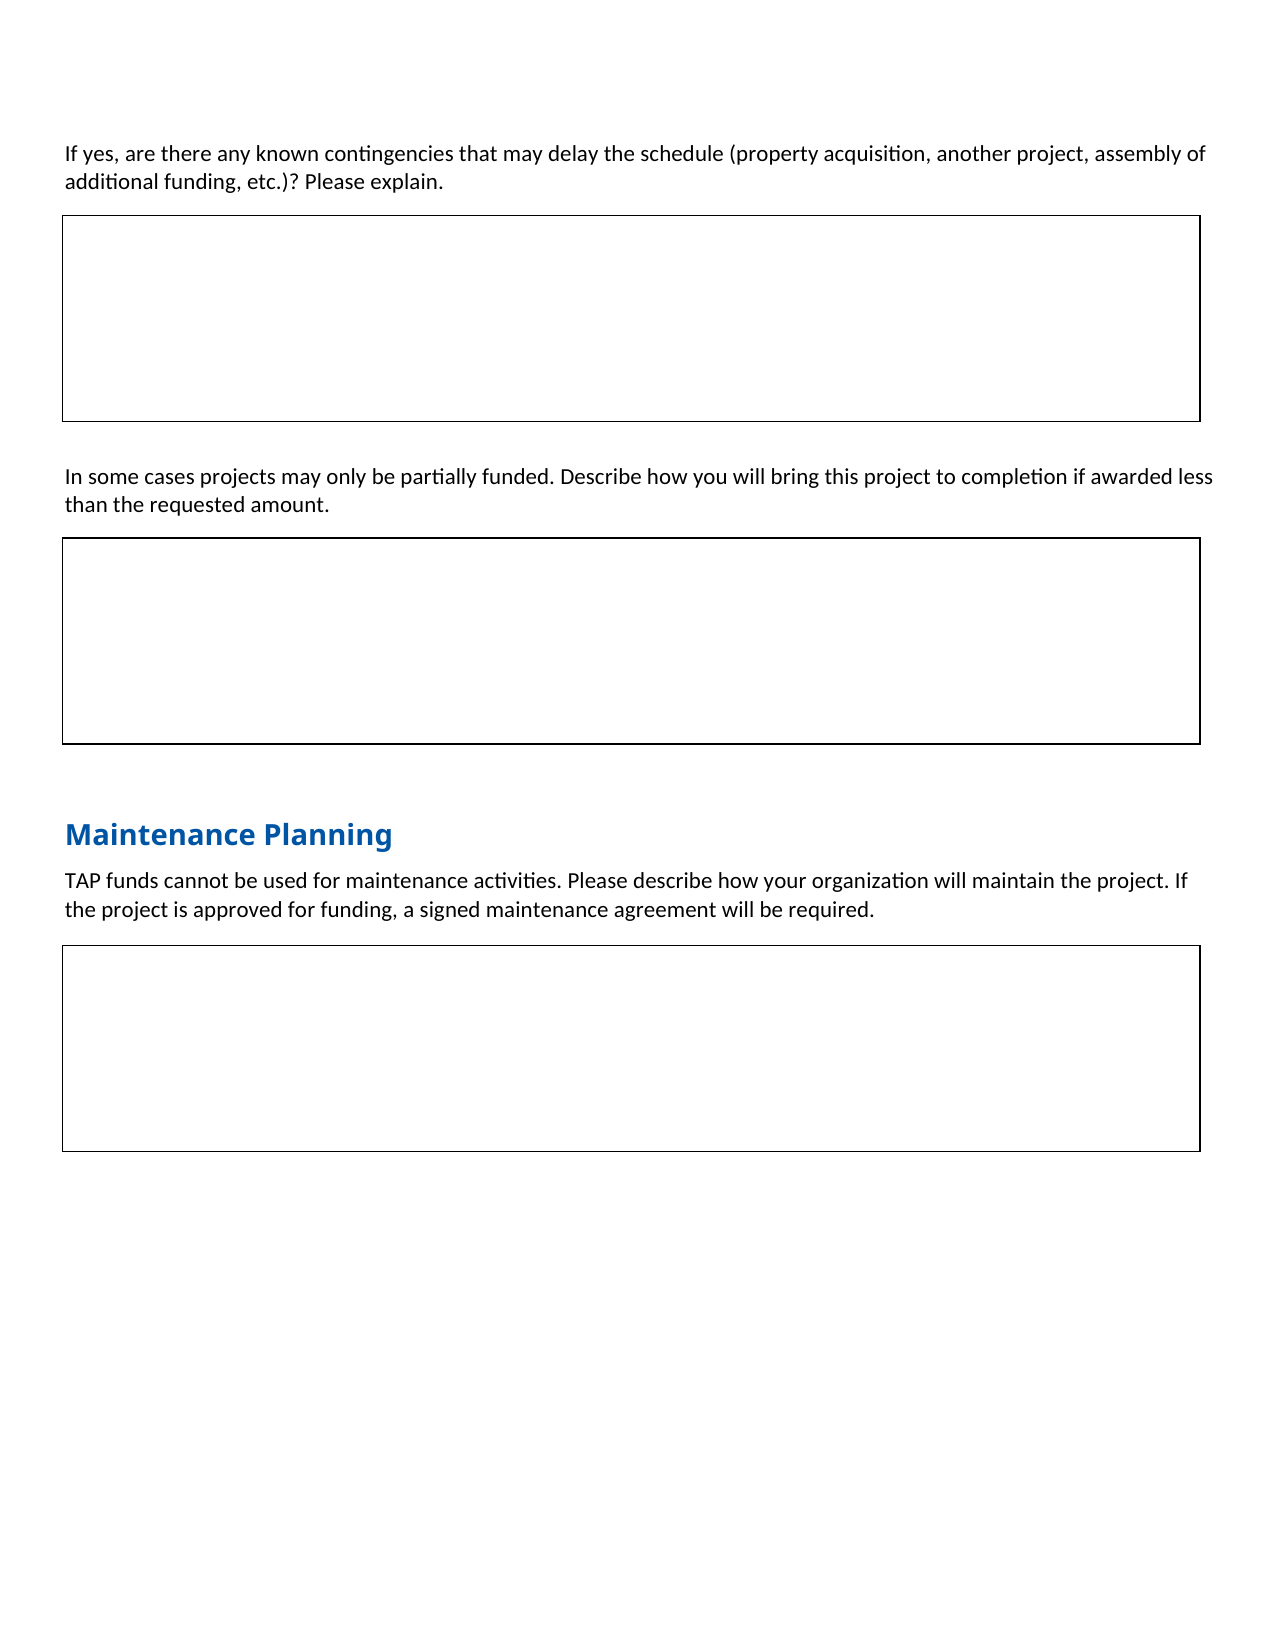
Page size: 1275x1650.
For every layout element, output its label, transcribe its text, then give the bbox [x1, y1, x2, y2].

text Maintenance Planning [64, 814, 1226, 854]
text TAP funds cannot be used for maintenance activities. Please describe how your organization will maintain the project. If the project is approved for funding, a signed maintenance agreement will be required. [64, 867, 1226, 923]
text If yes, are there any known contingencies that may delay the schedule (property acquisition, another project, assembly of additional funding, etc.)? Please explain. [64, 139, 1227, 196]
text In some cases projects may only be partially funded. Describe how you will bring this project to completion if awarded less than the requested amount. [64, 462, 1227, 518]
